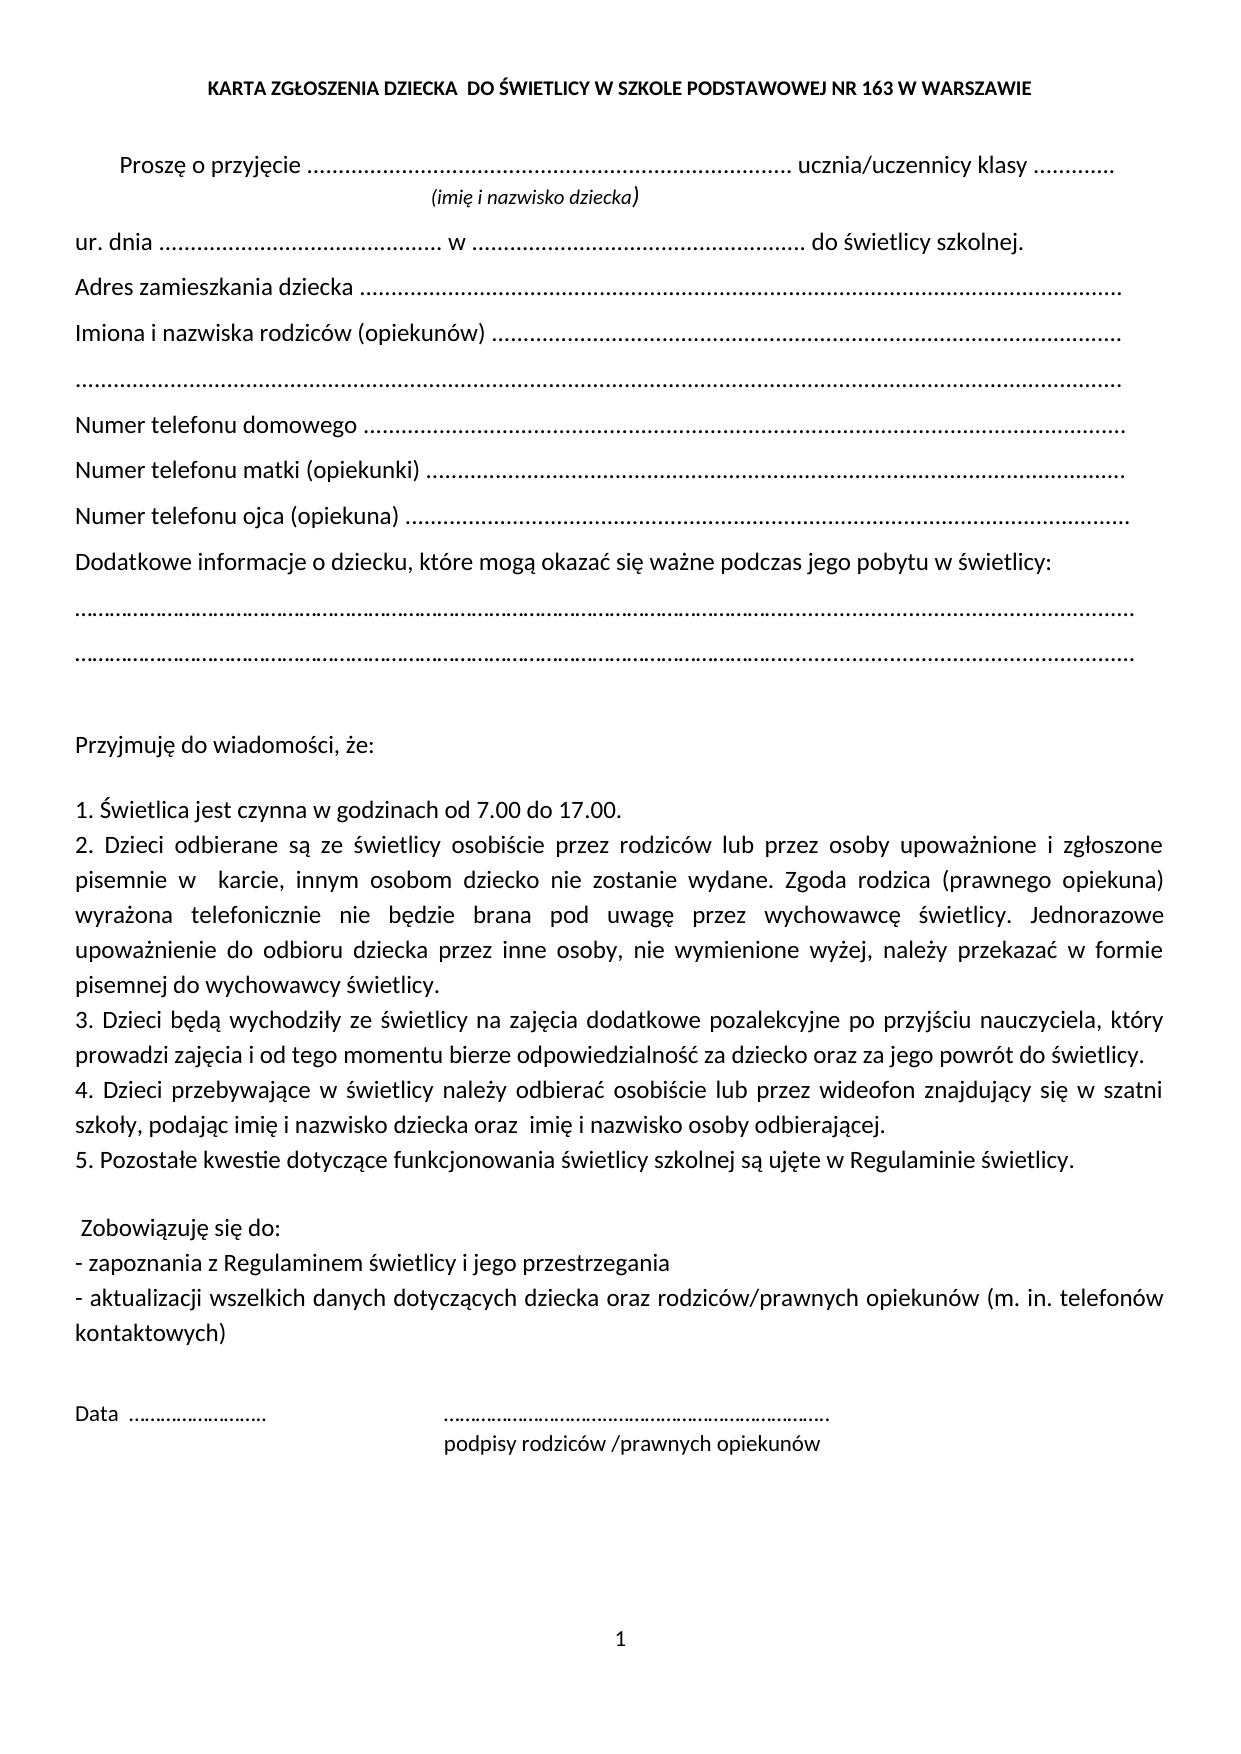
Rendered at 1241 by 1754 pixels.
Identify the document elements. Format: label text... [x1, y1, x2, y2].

text 1. Świetlica jest czynna w godzinach od 7.00 do 17.00. [75, 795, 1165, 825]
text Proszę o przyjęcie ............................................................................. ucznia/uczennicy klasy ............. [75, 149, 1165, 180]
text ur. dnia ............................................. w ..................................................... do świetlicy szkolnej. [75, 226, 1165, 256]
text ...................................................................................................................................................................... [75, 363, 1165, 393]
text Numer telefonu domowego ......................................................................................................................... [75, 409, 1165, 439]
text (imię i nazwisko dziecka) [75, 180, 1165, 211]
text Numer telefonu ojca (opiekuna) ................................................................................................................... [75, 500, 1165, 531]
text Zobowiązuję się do: [75, 1212, 1165, 1242]
text Data …………………….. …………………………..………………………………….. [75, 1399, 1165, 1427]
text podpisy rodziców /prawnych opiekunów [370, 1429, 1165, 1457]
text Imiona i nazwiska rodziców (opiekunów) .................................................................................................... [75, 317, 1165, 348]
text - aktualizacji wszelkich danych dotyczących dziecka oraz rodziców/prawnych opiekunów (m. in. telefonów kontaktowych) [75, 1282, 1165, 1347]
text ……………………………………………………………………………………………………………........................................................ [75, 637, 1165, 668]
text Numer telefonu matki (opiekunki) ............................................................................................................... [75, 454, 1165, 485]
text Dodatkowe informacje o dziecku, które mogą okazać się ważne podczas jego pobytu w świetlicy: [75, 546, 1165, 576]
text ……………………………………………………………………………………………………………........................................................ [75, 592, 1165, 622]
text 4. Dzieci przebywające w świetlicy należy odbierać osobiście lub przez wideofon znajdujący się w szatni szkoły, podając imię i nazwisko dziecka oraz imię i nazwisko osoby odbierającej. [75, 1075, 1165, 1140]
text Przyjmuję do wiadomości, że: [75, 729, 1165, 759]
text 3. Dzieci będą wychodziły ze świetlicy na zajęcia dodatkowe pozalekcyjne po przyjściu nauczyciela, który prowadzi zajęcia i od tego momentu bierze odpowiedzialność za dziecko oraz za jego powrót do świetlicy. [75, 1005, 1165, 1070]
text Adres zamieszkania dziecka ......................................................................................................................... [75, 272, 1165, 302]
text KARTA ZGŁOSZENIA DZIECKA DO ŚWIETLICY W SZKOLE PODSTAWOWEJ NR 163 W WARSZAWIE [75, 75, 1165, 100]
text 2. Dzieci odbierane są ze świetlicy osobiście przez rodziców lub przez osoby upoważnione i zgłoszone pisemnie w karcie, innym osobom dziecko nie zostanie wydane. Zgoda rodzica (prawnego opiekuna) wyrażona telefonicznie nie będzie brana pod uwagę przez wychowawcę świetlicy. Jednorazowe upoważnienie do odbioru dziecka przez inne osoby, nie wymienione wyżej, należy przekazać w formie pisemnej do wychowawcy świetlicy. [75, 830, 1165, 1000]
text - zapoznania z Regulaminem świetlicy i jego przestrzegania [75, 1247, 1165, 1277]
text 5. Pozostałe kwestie dotyczące funkcjonowania świetlicy szkolnej są ujęte w Regulaminie świetlicy. [75, 1145, 1165, 1175]
